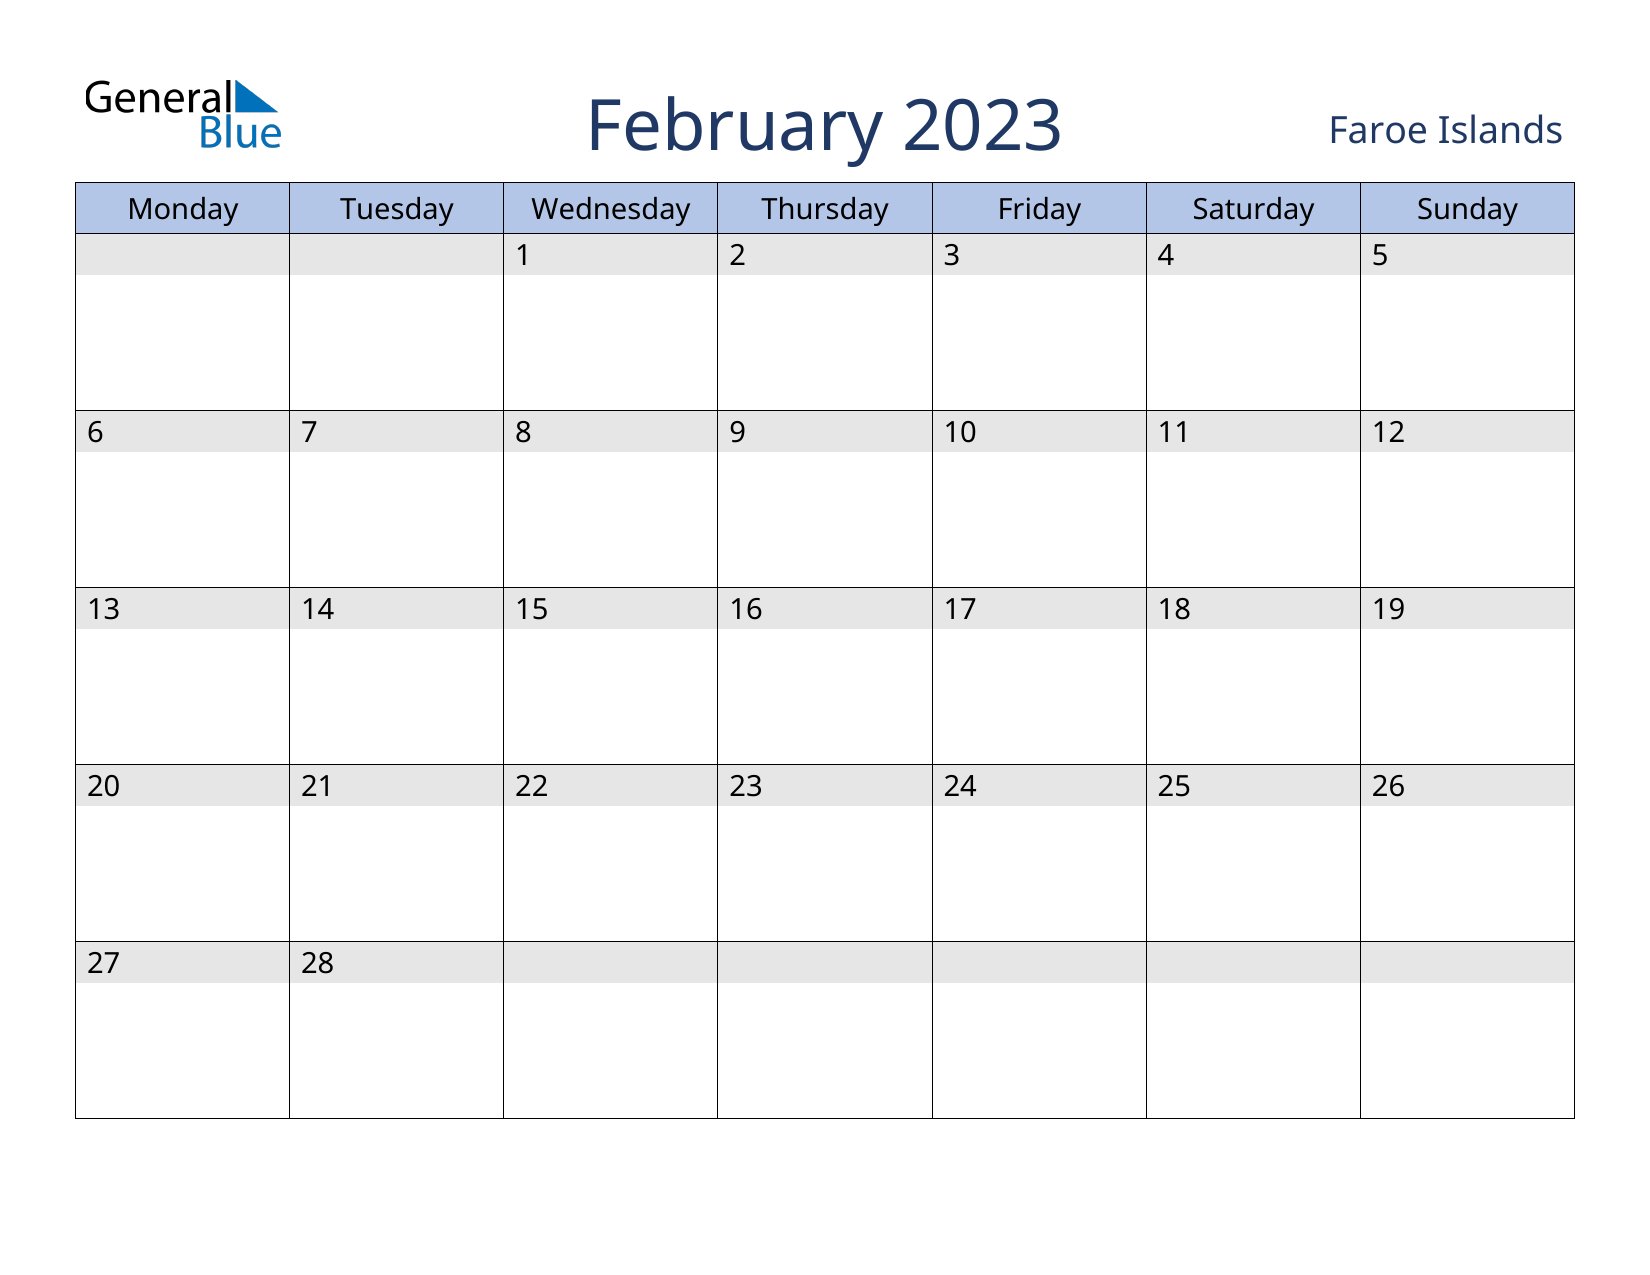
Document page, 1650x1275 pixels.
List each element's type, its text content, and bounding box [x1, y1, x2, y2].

table_cell [718, 275, 932, 410]
table_cell 7 [290, 411, 503, 452]
table_cell [1147, 629, 1360, 764]
table_cell [1147, 983, 1360, 1118]
table_cell 9 [718, 411, 932, 452]
table_cell [504, 942, 717, 983]
table_cell 15 [504, 588, 717, 629]
table_cell [504, 806, 717, 941]
table_cell 13 [76, 588, 289, 629]
table_cell [933, 629, 1146, 764]
table_header [76, 75, 503, 182]
table_cell [1361, 452, 1574, 587]
table_cell 4 [1147, 234, 1360, 275]
table_cell 3 [933, 234, 1146, 275]
table_cell [933, 942, 1146, 983]
table_cell 21 [290, 765, 503, 806]
table_cell Tuesday [290, 183, 503, 233]
table_cell [290, 275, 503, 410]
table_cell [290, 629, 503, 764]
table_cell [290, 806, 503, 941]
table_cell [1361, 806, 1574, 941]
table_cell 6 [76, 411, 289, 452]
table_cell 8 [504, 411, 717, 452]
table_cell [1361, 629, 1574, 764]
table_cell Wednesday [504, 183, 717, 233]
table_cell [933, 452, 1146, 587]
table_cell [76, 452, 289, 587]
table_cell [76, 234, 289, 275]
table_cell 12 [1361, 411, 1574, 452]
table_cell 11 [1147, 411, 1360, 452]
table_cell [504, 452, 717, 587]
table_cell [504, 983, 717, 1118]
table_cell [718, 452, 932, 587]
table_cell Sunday [1361, 183, 1574, 233]
table_cell [1147, 942, 1360, 983]
table_cell 2 [718, 234, 932, 275]
table_cell [290, 234, 503, 275]
table_cell [1361, 942, 1574, 983]
table_cell Thursday [718, 183, 932, 233]
table_cell [290, 983, 503, 1118]
table_cell 23 [718, 765, 932, 806]
table_cell [718, 806, 932, 941]
table_cell 26 [1361, 765, 1574, 806]
table_header Faroe Islands [1146, 75, 1574, 182]
table_cell [290, 452, 503, 587]
table_cell [1361, 275, 1574, 410]
table_cell [1361, 983, 1574, 1118]
table_cell 22 [504, 765, 717, 806]
table_cell [504, 275, 717, 410]
table_cell [933, 806, 1146, 941]
table_cell [718, 629, 932, 764]
table_cell Saturday [1147, 183, 1360, 233]
table_cell [76, 983, 289, 1118]
table_cell 24 [933, 765, 1146, 806]
table_cell 10 [933, 411, 1146, 452]
table_cell [76, 806, 289, 941]
table_cell 28 [290, 942, 503, 983]
table_cell 27 [76, 942, 289, 983]
table_cell 14 [290, 588, 503, 629]
table_cell 19 [1361, 588, 1574, 629]
table_cell 1 [504, 234, 717, 275]
table_cell 25 [1147, 765, 1360, 806]
table_cell Monday [76, 183, 289, 233]
table_cell 16 [718, 588, 932, 629]
table_cell [76, 629, 289, 764]
table_cell [1147, 806, 1360, 941]
table_cell 17 [933, 588, 1146, 629]
table_cell [1147, 452, 1360, 587]
table_cell [933, 275, 1146, 410]
picture [86, 80, 281, 148]
table_cell [1147, 275, 1360, 410]
table_cell 20 [76, 765, 289, 806]
table_cell [504, 629, 717, 764]
table_cell [933, 983, 1146, 1118]
table_cell Friday [933, 183, 1146, 233]
table_header February 2023 [504, 75, 1146, 182]
table_cell 18 [1147, 588, 1360, 629]
table_cell 5 [1361, 234, 1574, 275]
table_cell [718, 942, 932, 983]
table_cell [76, 275, 289, 410]
table_cell [718, 983, 932, 1118]
